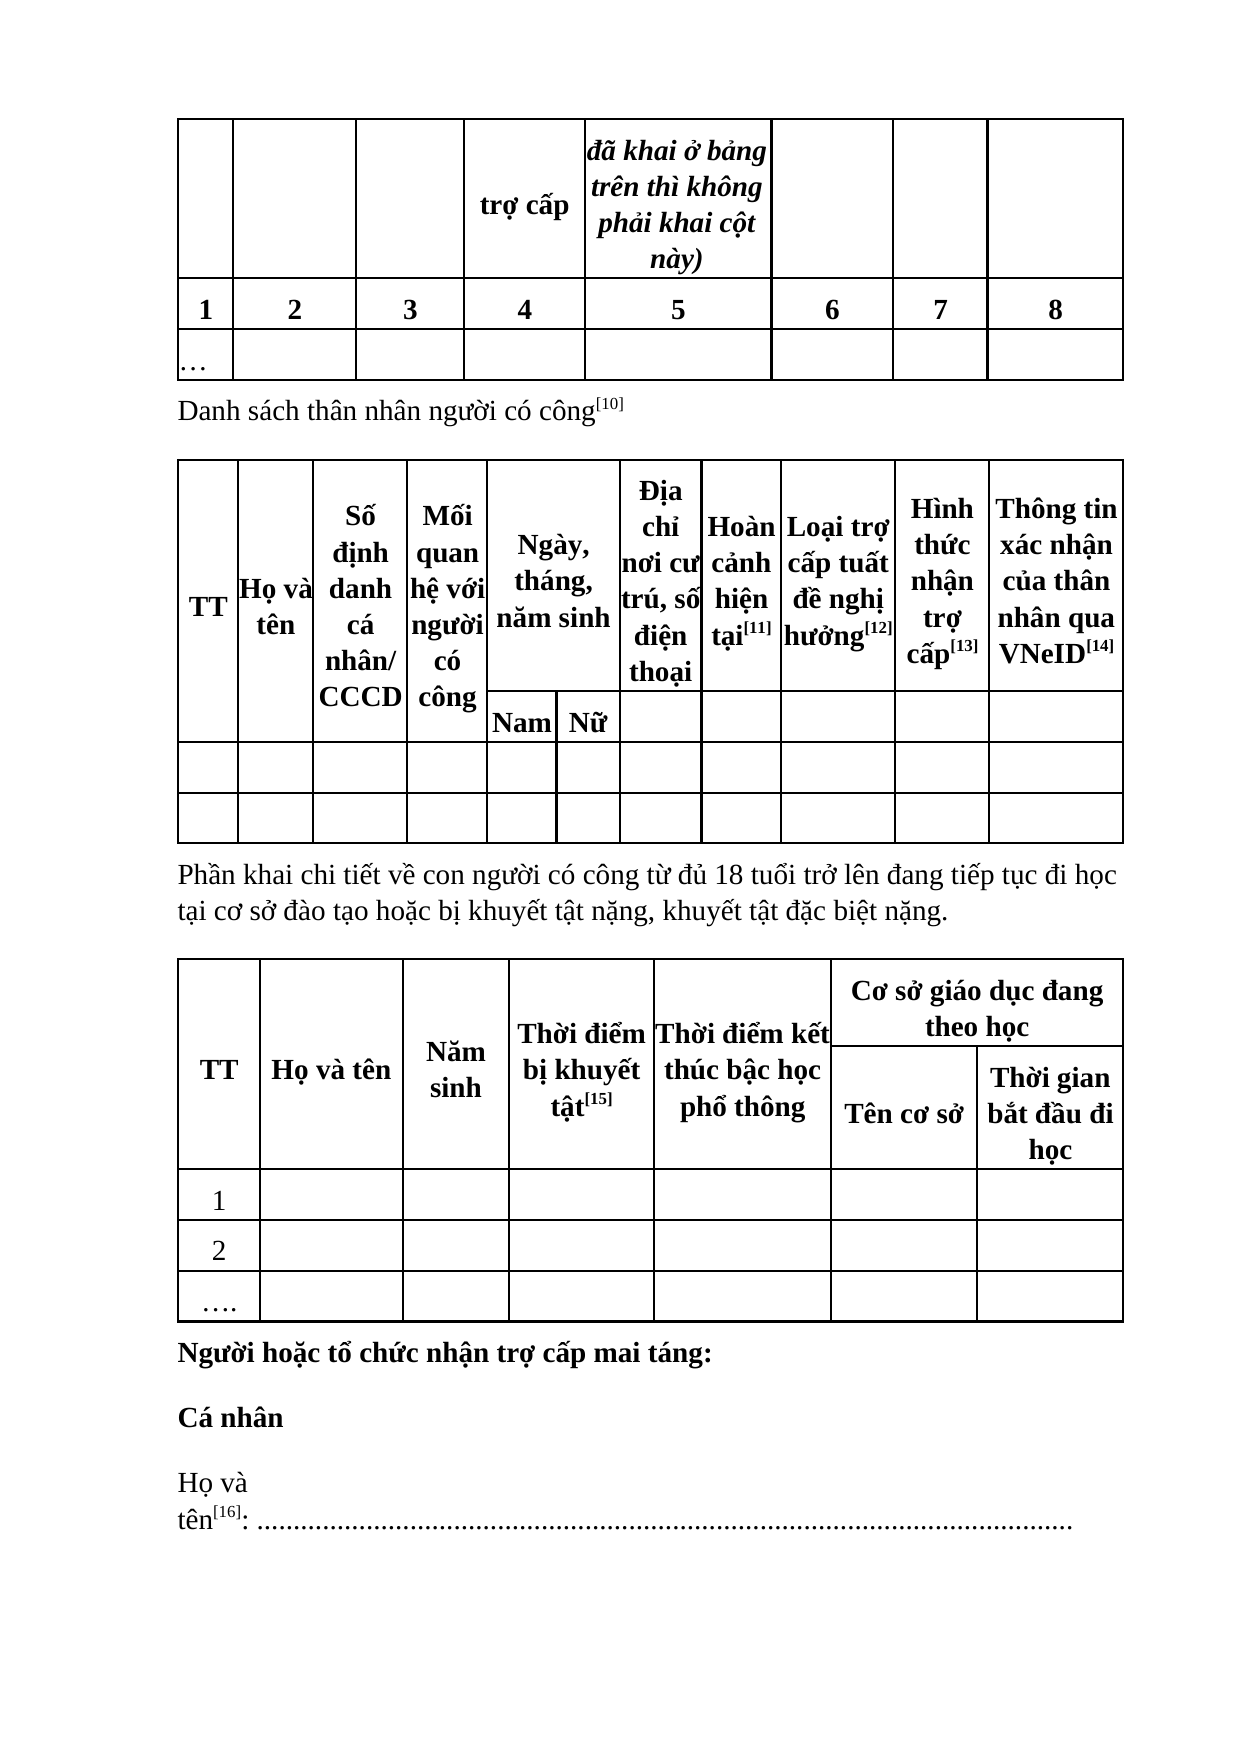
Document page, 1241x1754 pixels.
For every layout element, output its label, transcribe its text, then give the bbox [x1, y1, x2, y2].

table_header TT [179, 960, 259, 1168]
table_cell [621, 692, 700, 741]
table_cell 2 [234, 279, 355, 328]
table_cell [655, 1272, 830, 1320]
table_header Hình thức nhận trợ cấp[13] [896, 461, 988, 690]
table_cell …. [179, 1272, 259, 1320]
table_header Thời điểm kết thúc bậc học phổ thông [655, 960, 830, 1168]
text Người hoặc tổ chức nhận trợ cấp mai táng: [177, 1335, 1122, 1368]
text Danh sách thân nhân người có công[10] [177, 393, 1122, 427]
table_header Số định danh cá nhân/ CCCD [314, 461, 406, 741]
table_cell [703, 743, 780, 792]
table_cell Nữ [558, 692, 619, 741]
table_cell [655, 1221, 830, 1270]
table_cell [896, 743, 988, 792]
table_cell … [179, 330, 232, 379]
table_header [989, 120, 1122, 277]
table_cell [990, 743, 1122, 792]
table_cell [314, 743, 406, 792]
table_cell [404, 1221, 508, 1270]
table_cell [978, 1272, 1122, 1320]
table_cell [978, 1221, 1122, 1270]
table_cell [510, 1221, 653, 1270]
table_cell 3 [357, 279, 463, 328]
table_cell [621, 743, 700, 792]
table_cell [773, 330, 892, 379]
table_cell [586, 330, 770, 379]
table_cell [621, 794, 700, 842]
table_cell [408, 794, 486, 842]
table_header Họ và tên [261, 960, 402, 1168]
table_cell [655, 1170, 830, 1219]
table_header Địa chỉ nơi cư trú, số điện thoại [621, 461, 700, 690]
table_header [773, 120, 892, 277]
table_cell 1 [179, 279, 232, 328]
table_cell [703, 794, 780, 842]
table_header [465, 120, 584, 277]
table_cell [357, 330, 463, 379]
table_cell [510, 1170, 653, 1219]
table_cell Tên cơ sở [832, 1047, 976, 1168]
table_cell [510, 1272, 653, 1320]
table_cell [488, 794, 555, 842]
table_header Năm sinh [404, 960, 508, 1168]
table_cell [558, 794, 619, 842]
table_cell 5 [586, 279, 770, 328]
table_cell [261, 1272, 402, 1320]
table_cell [239, 743, 312, 792]
table_header Ngày, tháng, năm sinh [488, 461, 619, 690]
table_cell [896, 794, 988, 842]
table_cell [179, 794, 237, 842]
table_cell [832, 1272, 976, 1320]
table_cell [234, 330, 355, 379]
text Phần khai chi tiết về con người có công từ đủ 18 tuổi trở lên đang tiếp tục đi học tại cơ sở đào tạo hoặc bị khuyết tật nặng, khuyết tật đặc biệt nặng. [177, 857, 1122, 927]
table_cell [179, 743, 237, 792]
table_cell 7 [894, 279, 986, 328]
table_cell [488, 743, 555, 792]
table_cell 4 [465, 279, 584, 328]
table_cell Thời gian bắt đầu đi học [978, 1047, 1122, 1168]
table_cell [896, 692, 988, 741]
table_header Loại trợ cấp tuất đề nghị hưởng[12] [782, 461, 894, 690]
table_header Thời điểm bị khuyết tật[15] [510, 960, 653, 1168]
table_cell [408, 743, 486, 792]
table_cell [261, 1221, 402, 1270]
text Cá nhân [177, 1400, 1122, 1434]
table_cell [990, 794, 1122, 842]
table_cell [990, 692, 1122, 741]
table_cell [782, 743, 894, 792]
table_header TT [179, 120, 232, 277]
table_cell [978, 1170, 1122, 1219]
table_cell [832, 1221, 976, 1270]
table_cell [782, 692, 894, 741]
table_cell [832, 1170, 976, 1219]
table_cell 8 [989, 279, 1122, 328]
table_cell [989, 330, 1122, 379]
table_header TT [179, 461, 237, 741]
table_header Thông tin xác nhận của thân nhân qua VNeID[14] [990, 461, 1122, 690]
table_cell [261, 1170, 402, 1219]
table_cell 1 [179, 1170, 259, 1219]
table_cell [703, 692, 780, 741]
table_cell [239, 794, 312, 842]
table_cell [465, 330, 584, 379]
table_cell [404, 1170, 508, 1219]
table_header Hoàn cảnh hiện tại[11] [703, 461, 780, 690]
table_header Họ và tên [239, 461, 312, 741]
table_cell [404, 1272, 508, 1320]
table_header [234, 120, 355, 277]
table_cell [558, 743, 619, 792]
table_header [357, 120, 463, 277]
table_header Cơ sở giáo dục đang theo học [832, 960, 1122, 1045]
text Họ và tên[16]: ................................................................................................................ [177, 1466, 1122, 1535]
table_cell 6 [773, 279, 892, 328]
table_cell Nam [488, 692, 555, 741]
table_header Mối quan hệ với người có công [408, 461, 486, 741]
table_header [894, 120, 986, 277]
table_cell [894, 330, 986, 379]
table_cell [314, 794, 406, 842]
table_cell 2 [179, 1221, 259, 1270]
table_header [586, 120, 770, 277]
table_cell [782, 794, 894, 842]
